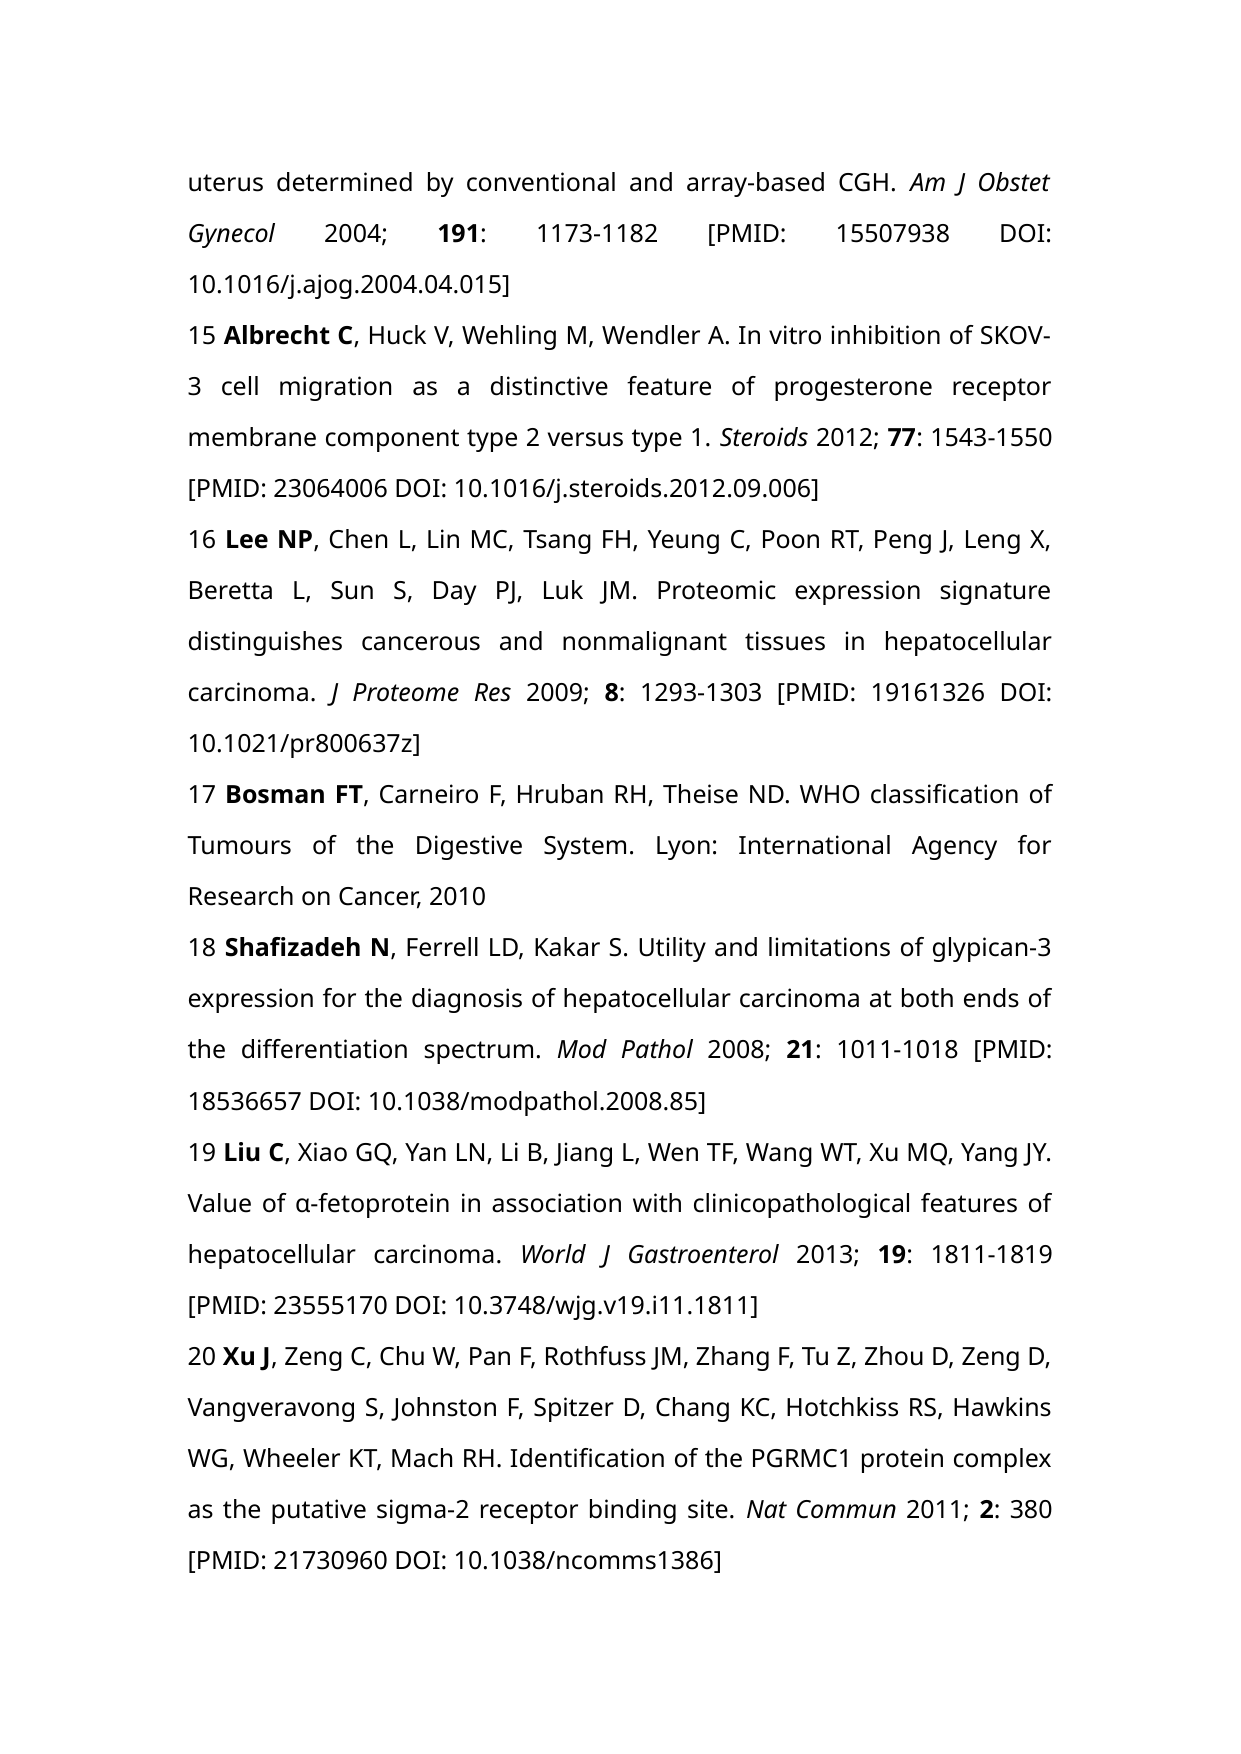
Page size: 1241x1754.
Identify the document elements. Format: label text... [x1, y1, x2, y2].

text 19 Liu C, Xiao GQ, Yan LN, Li B, Jiang L, Wen TF, Wang WT, Xu MQ, Yang JY. Value of α-fetoprotein in association with clinicopathological features of hepatocellular carcinoma. World J Gastroenterol 2013; 19: 1811-1819 [PMID: 23555170 DOI: 10.3748/wjg.v19.i11.1811] [187, 1134, 1053, 1321]
text 20 Xu J, Zeng C, Chu W, Pan F, Rothfuss JM, Zhang F, Tu Z, Zhou D, Zeng D, Vangveravong S, Johnston F, Spitzer D, Chang KC, Hotchkiss RS, Hawkins WG, Wheeler KT, Mach RH. Identification of the PGRMC1 protein complex as the putative sigma-2 receptor binding site. Nat Commun 2011; 2: 380 [PMID: 21730960 DOI: 10.1038/ncomms1386] [187, 1338, 1053, 1577]
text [187, 164, 1053, 301]
text 17 Bosman FT, Carneiro F, Hruban RH, Theise ND. WHO classification of Tumours of the Digestive System. Lyon: International Agency for Research on Cancer, 2010 [187, 777, 1053, 913]
text 16 Lee NP, Chen L, Lin MC, Tsang FH, Yeung C, Poon RT, Peng J, Leng X, Beretta L, Sun S, Day PJ, Luk JM. Proteomic expression signature distinguishes cancerous and nonmalignant tissues in hepatocellular carcinoma. J Proteome Res 2009; 8: 1293-1303 [PMID: 19161326 DOI: 10.1021/pr800637z] [187, 522, 1053, 760]
text 15 Albrecht C, Huck V, Wehling M, Wendler A. In vitro inhibition of SKOV-3 cell migration as a distinctive feature of progesterone receptor membrane component type 2 versus type 1. Steroids 2012; 77: 1543-1550 [PMID: 23064006 DOI: 10.1016/j.steroids.2012.09.006] [187, 318, 1053, 505]
text 18 Shafizadeh N, Ferrell LD, Kakar S. Utility and limitations of glypican-3 expression for the diagnosis of hepatocellular carcinoma at both ends of the differentiation spectrum. Mod Pathol 2008; 21: 1011-1018 [PMID: 18536657 DOI: 10.1038/modpathol.2008.85] [187, 930, 1053, 1117]
